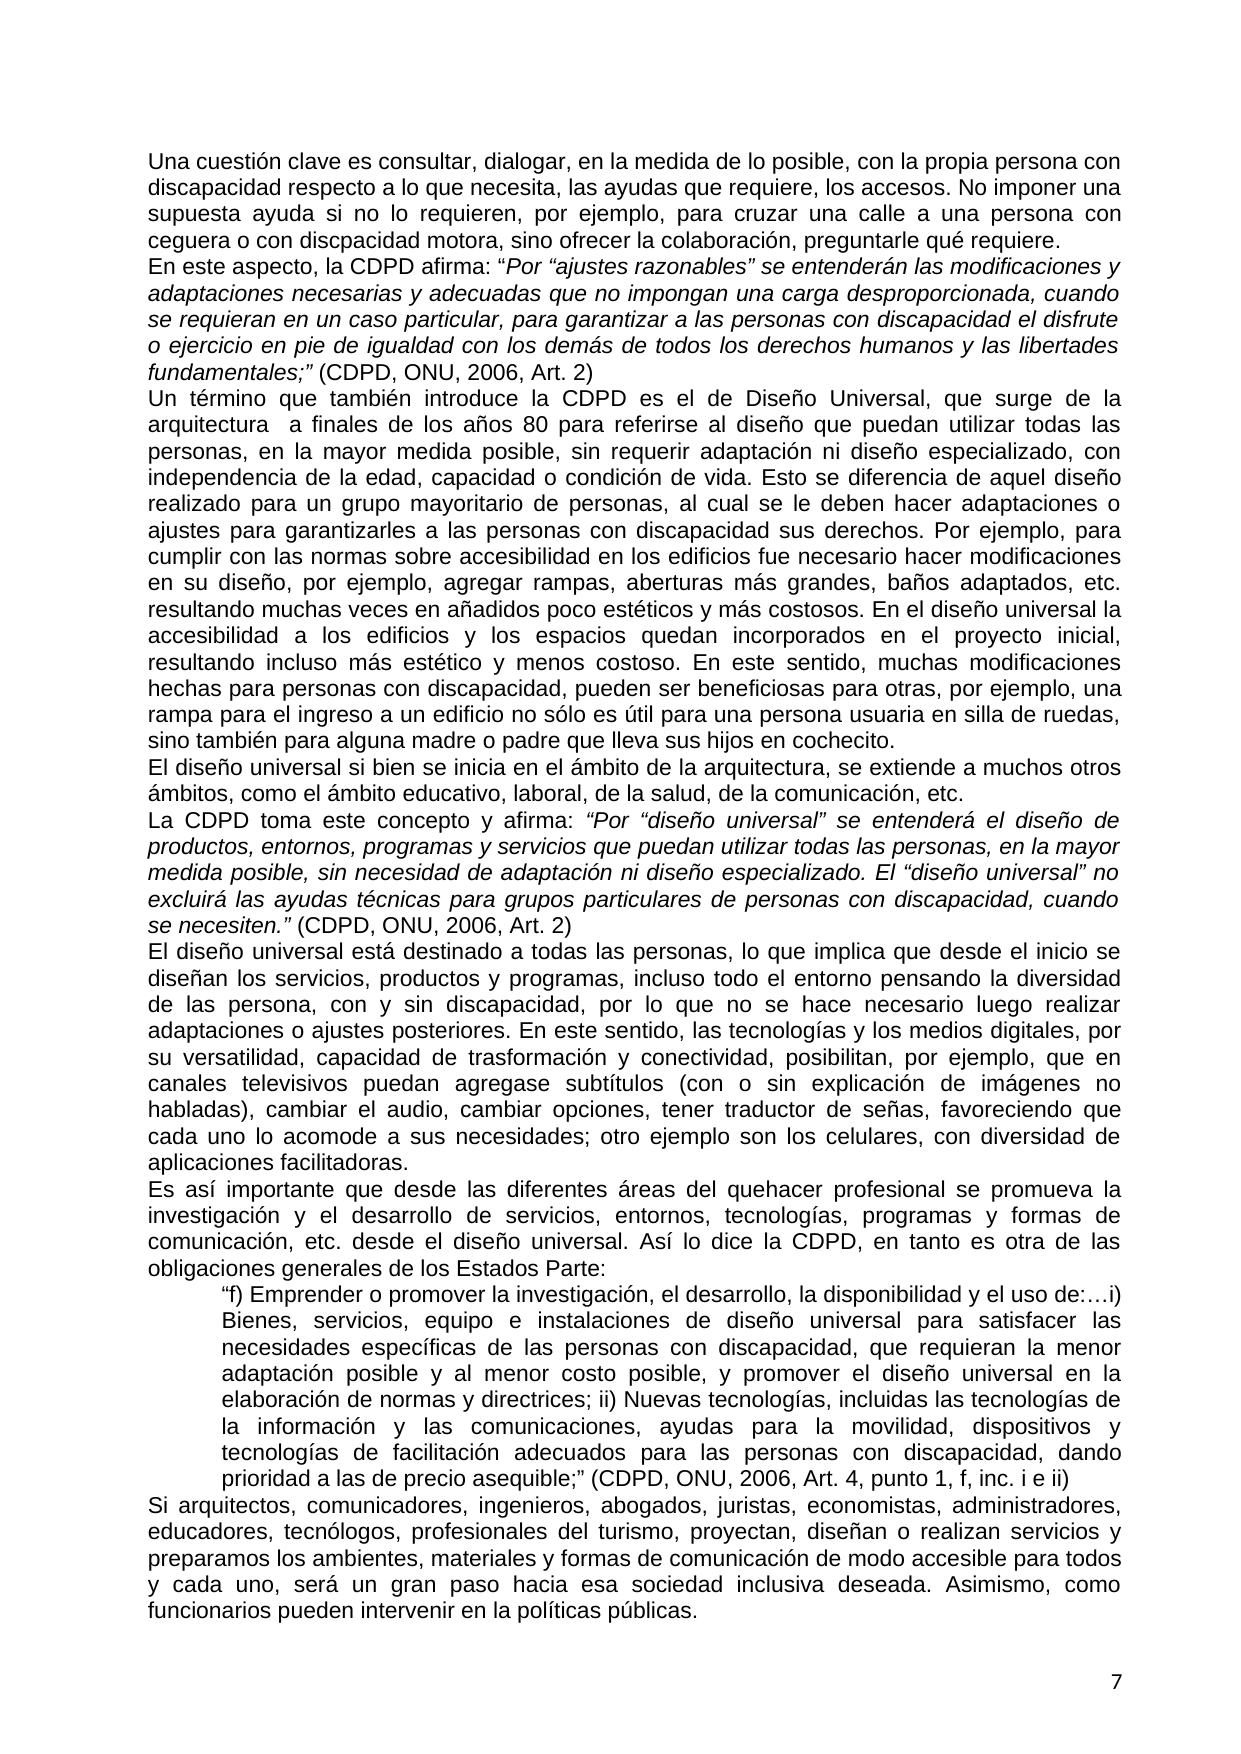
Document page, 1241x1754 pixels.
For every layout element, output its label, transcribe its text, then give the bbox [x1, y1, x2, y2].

text La CDPD toma este concepto y afirma: “Por “diseño universal” se entenderá el diseño de productos, entornos, programas y servicios que puedan utilizar todas las personas, en la mayor medida posible, sin necesidad de adaptación ni diseño especializado. El “diseño universal” no excluirá las ayudas técnicas para grupos particulares de personas con discapacidad, cuando se necesiten.” (CDPD, ONU, 2006, Art. 2) [148, 807, 1122, 938]
text Un término que también introduce la CDPD es el de Diseño Universal, que surge de la arquitectura a finales de los años 80 para referirse al diseño que puedan utilizar todas las personas, en la mayor medida posible, sin requerir adaptación ni diseño especializado, con independencia de la edad, capacidad o condición de vida. Esto se diferencia de aquel diseño realizado para un grupo mayoritario de personas, al cual se le deben hacer adaptaciones o ajustes para garantizarles a las personas con discapacidad sus derechos. Por ejemplo, para cumplir con las normas sobre accesibilidad en los edificios fue necesario hacer modificaciones en su diseño, por ejemplo, agregar rampas, aberturas más grandes, baños adaptados, etc. resultando muchas veces en añadidos poco estéticos y más costosos. En el diseño universal la accesibilidad a los edificios y los espacios quedan incorporados en el proyecto inicial, resultando incluso más estético y menos costoso. En este sentido, muchas modificaciones hechas para personas con discapacidad, pueden ser beneficiosas para otras, por ejemplo, una rampa para el ingreso a un edificio no sólo es útil para una persona usuaria en silla de ruedas, sino también para alguna madre o padre que lleva sus hijos en cochecito. [148, 385, 1122, 754]
text En este aspecto, la CDPD afirma: “Por “ajustes razonables” se entenderán las modificaciones y adaptaciones necesarias y adecuadas que no impongan una carga desproporcionada, cuando se requieran en un caso particular, para garantizar a las personas con discapacidad el disfrute o ejercicio en pie de igualdad con los demás de todos los derechos humanos y las libertades fundamentales;” (CDPD, ONU, 2006, Art. 2) [148, 253, 1122, 385]
text Una cuestión clave es consultar, dialogar, en la medida de lo posible, con la propia persona con discapacidad respecto a lo que necesita, las ayudas que requiere, los accesos. No imponer una supuesta ayuda si no lo requieren, por ejemplo, para cruzar una calle a una persona con ceguera o con discpacidad motora, sino ofrecer la colaboración, preguntarle qué requiere. [148, 148, 1122, 253]
text “f) Emprender o promover la investigación, el desarrollo, la disponibilidad y el uso de:…i) Bienes, servicios, equipo e instalaciones de diseño universal para satisfacer las necesidades específicas de las personas con discapacidad, que requieran la menor adaptación posible y al menor costo posible, y promover el diseño universal en la elaboración de normas y directrices; ii) Nuevas tecnologías, incluidas las tecnologías de la información y las comunicaciones, ayudas para la movilidad, dispositivos y tecnologías de facilitación adecuados para las personas con discapacidad, dando prioridad a las de precio asequible;” (CDPD, ONU, 2006, Art. 4, punto 1, f, inc. i e ii) [221, 1281, 1122, 1492]
text El diseño universal si bien se inicia en el ámbito de la arquitectura, se extiende a muchos otros ámbitos, como el ámbito educativo, laboral, de la salud, de la comunicación, etc. [148, 754, 1122, 807]
text El diseño universal está destinado a todas las personas, lo que implica que desde el inicio se diseñan los servicios, productos y programas, incluso todo el entorno pensando la diversidad de las persona, con y sin discapacidad, por lo que no se hace necesario luego realizar adaptaciones o ajustes posteriores. En este sentido, las tecnologías y los medios digitales, por su versatilidad, capacidad de trasformación y conectividad, posibilitan, por ejemplo, que en canales televisivos puedan agregase subtítulos (con o sin explicación de imágenes no habladas), cambiar el audio, cambiar opciones, tener traductor de señas, favoreciendo que cada uno lo acomode a sus necesidades; otro ejemplo son los celulares, con diversidad de aplicaciones facilitadoras. [148, 938, 1122, 1176]
text Si arquitectos, comunicadores, ingenieros, abogados, juristas, economistas, administradores, educadores, tecnólogos, profesionales del turismo, proyectan, diseñan o realizan servicios y preparamos los ambientes, materiales y formas de comunicación de modo accesible para todos y cada uno, será un gran paso hacia esa sociedad inclusiva deseada. Asimismo, como funcionarios pueden intervenir en la políticas públicas. [148, 1492, 1122, 1623]
text Es así importante que desde las diferentes áreas del quehacer profesional se promueva la investigación y el desarrollo de servicios, entornos, tecnologías, programas y formas de comunicación, etc. desde el diseño universal. Así lo dice la CDPD, en tanto es otra de las obligaciones generales de los Estados Parte: [148, 1176, 1122, 1281]
